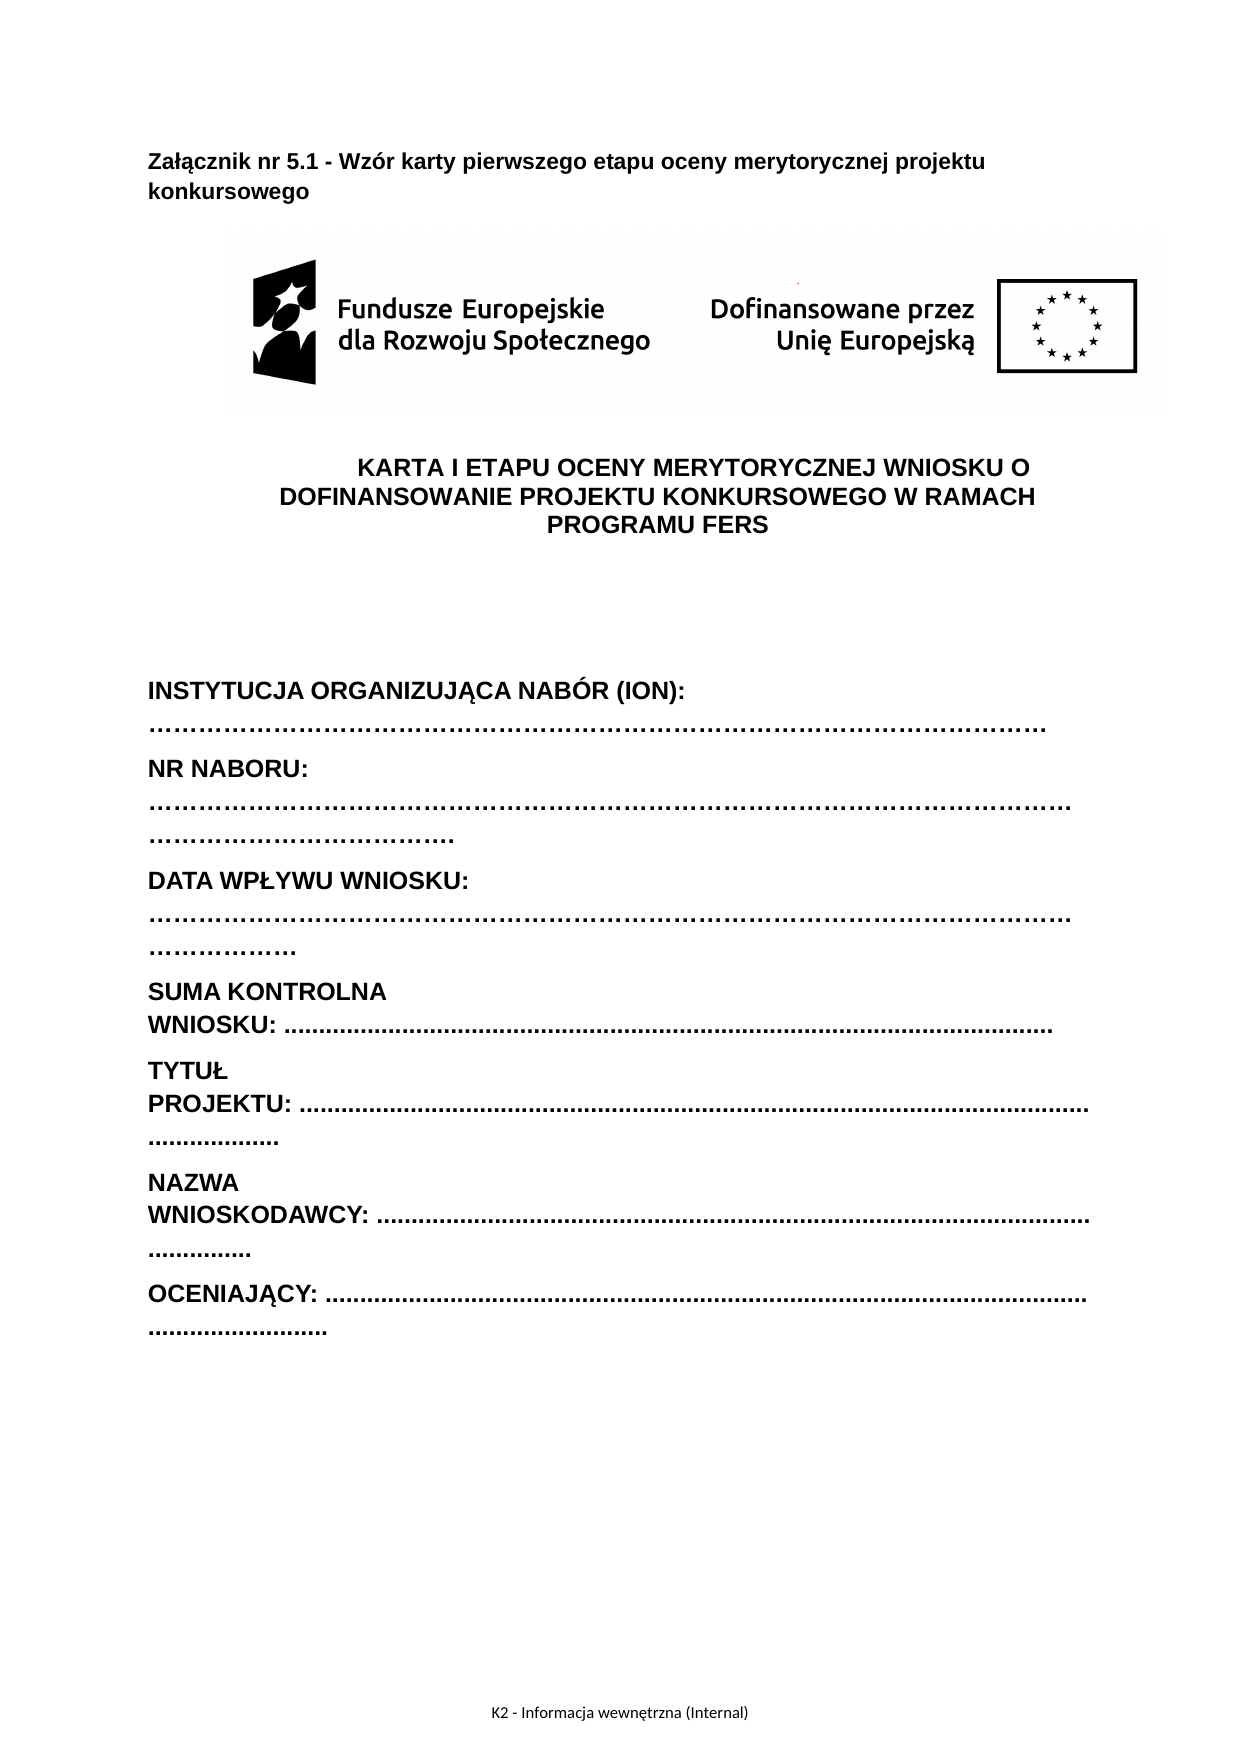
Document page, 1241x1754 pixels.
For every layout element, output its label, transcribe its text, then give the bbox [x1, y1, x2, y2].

text SUMA KONTROLNA WNIOSKU: ............................................................................................................... [148, 977, 1093, 1039]
text OCENIAJĄCY: ........................................................................................................................................ [148, 1279, 1093, 1341]
text NR NABORU: …………………………………………………………………………………………………………………………………. [148, 754, 1093, 849]
text TYTUŁ PROJEKTU: ..................................................................................................................................... [148, 1056, 1093, 1151]
text Załącznik nr 5.1 - Wzór karty pierwszego etapu oceny merytorycznej projektu konkursowego [148, 148, 1093, 204]
text NAZWA WNIOSKODAWCY: ...................................................................................................................... [148, 1167, 1093, 1262]
text DATA WPŁYWU WNIOSKU: ………………………………………………………………………………………………………………… [148, 866, 1093, 961]
text INSTYTUCJA ORGANIZUJĄCA NABÓR (ION): ……………………………………………………………………………………………… [148, 676, 1093, 737]
picture [222, 228, 1168, 416]
list KARTA I ETAPU OCENY MERYTORYCZNEJ WNIOSKU O DOFINANSOWANIE PROJEKTU KONKURSOWEGO W RAMACH PROGRAMU FERS [223, 453, 1093, 539]
